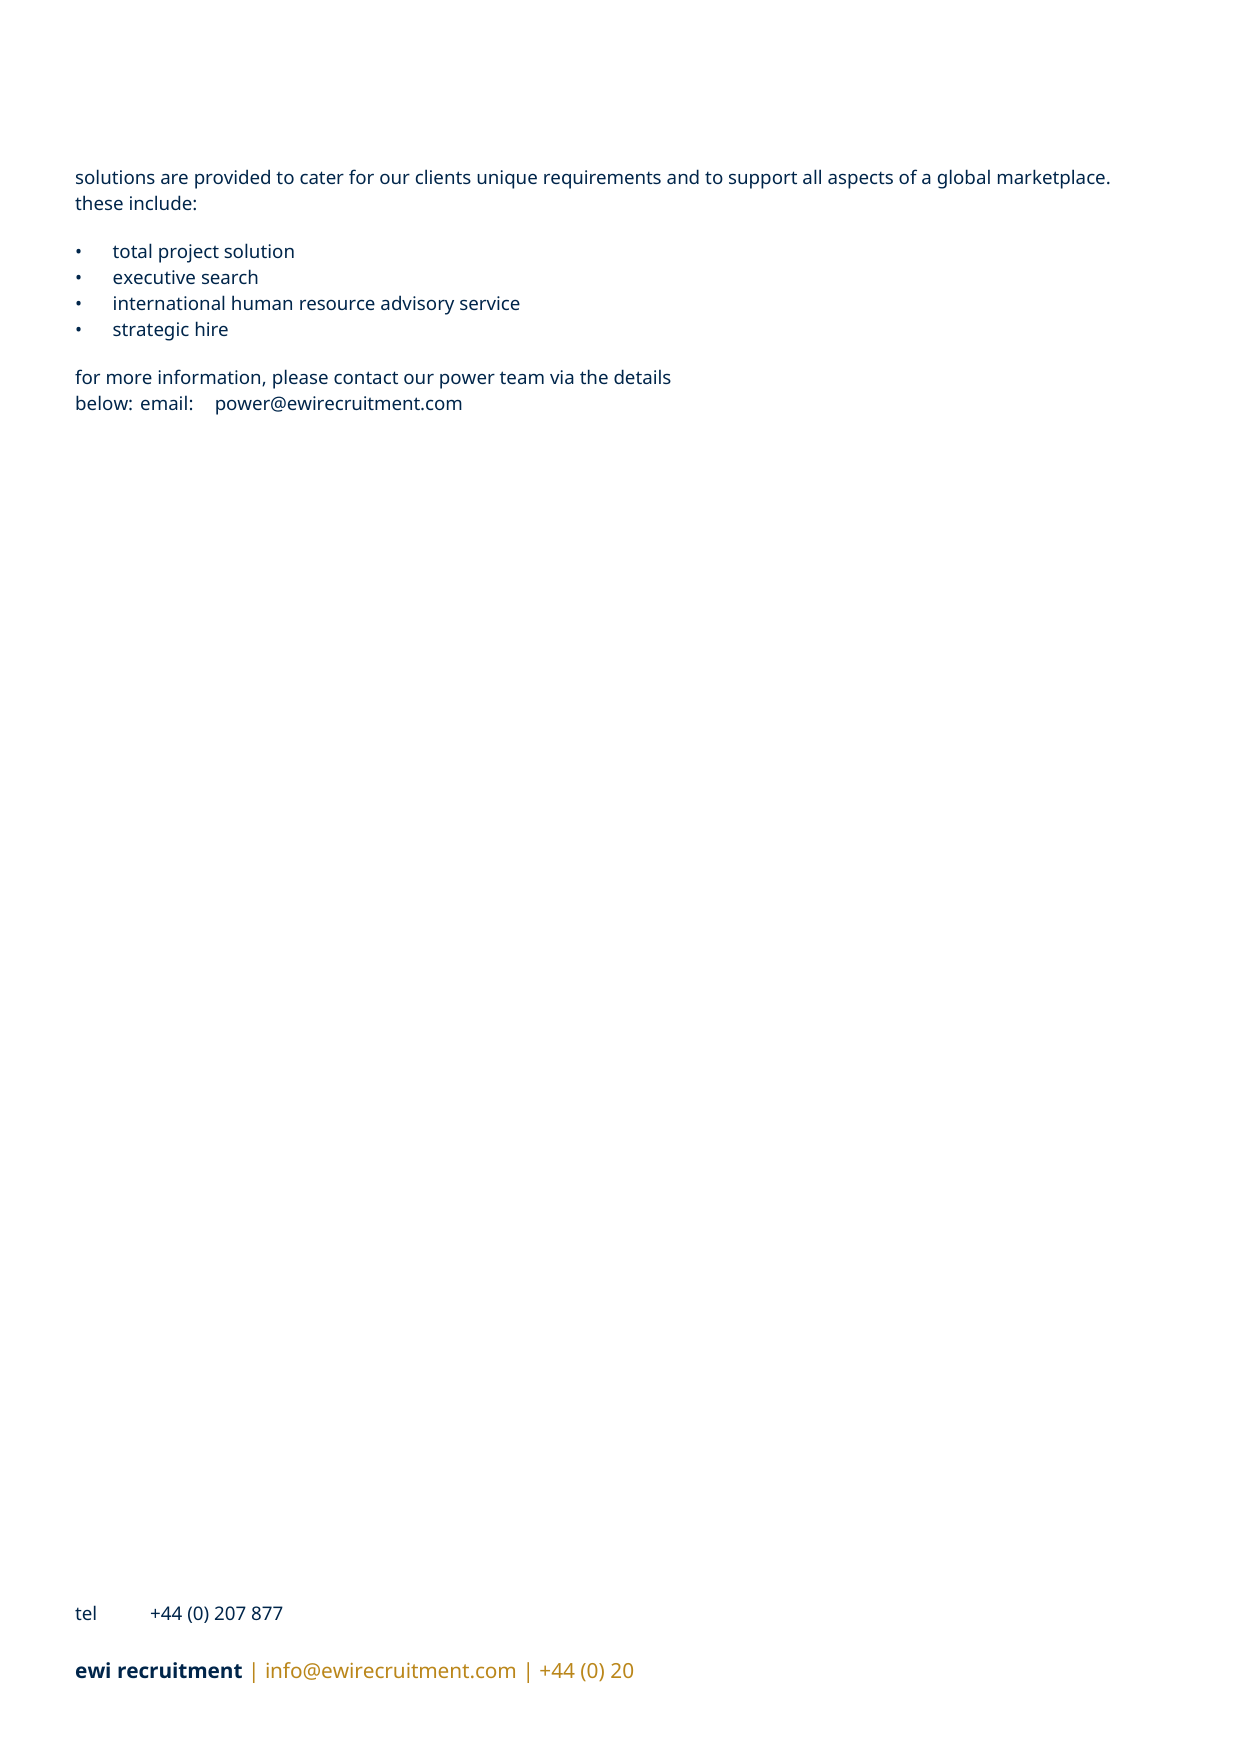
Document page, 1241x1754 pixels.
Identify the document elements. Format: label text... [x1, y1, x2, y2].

text for more information, please contact our power team via the details below: email: power@ewirecruitment.com [75, 364, 673, 416]
list executive search [75, 264, 1171, 290]
list strategic hire [75, 316, 1171, 341]
list international human resource advisory service [75, 290, 1171, 316]
text solutions are provided to cater for our clients unique requirements and to support all aspects of a global marketplace. these include: [75, 164, 1160, 216]
list total project solution [75, 238, 1171, 264]
